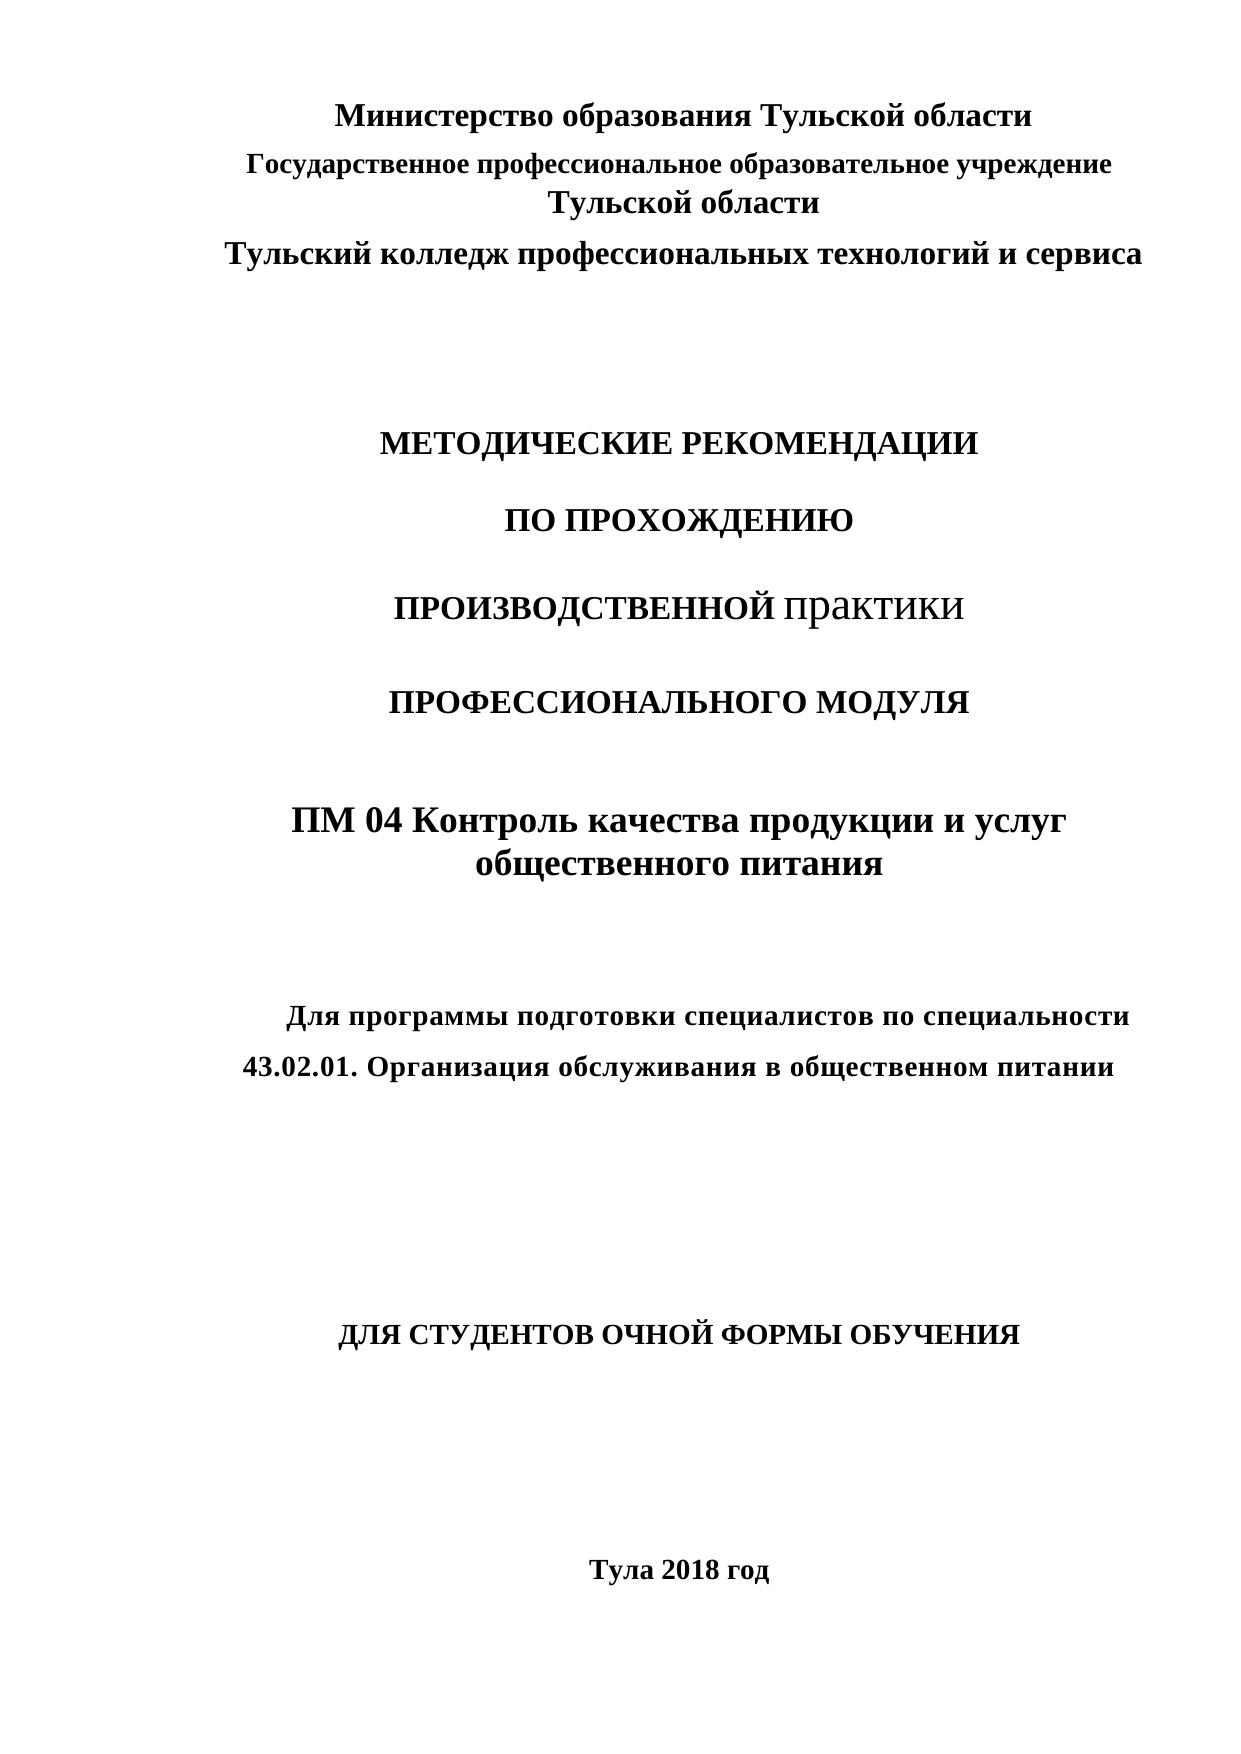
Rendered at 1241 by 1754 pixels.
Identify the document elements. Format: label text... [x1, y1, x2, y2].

subtitle МЕТОДИЧЕСКИЕ РЕКОМЕНДАЦИИ [177, 423, 1181, 462]
text ПО ПРОХОЖДЕНИЮ [177, 500, 1181, 538]
text Министерство образования Тульской области [177, 95, 1190, 133]
text Тула 2018 год [177, 1552, 1181, 1585]
text Для программы подготовки специалистов по специальности 43.02.01. Организация обслуживания в общественном питании [177, 998, 1181, 1082]
text ПРОИЗВОДСТВЕННОЙ практики [177, 577, 1181, 629]
text Тульской области [177, 183, 1190, 221]
text ПРОФЕССИОНАЛЬНОГО МОДУЛЯ [177, 682, 1181, 720]
text Тульский колледж профессиональных технологий и сервиса [177, 233, 1190, 272]
text ПМ 04 Контроль качества продукции и услуг общественного питания [177, 797, 1181, 883]
text Государственное профессиональное образовательное учреждение [177, 146, 1181, 179]
text ДЛЯ СТУДЕНТОВ ОЧНОЙ ФОРМЫ ОБУЧЕНИЯ [177, 1317, 1181, 1351]
